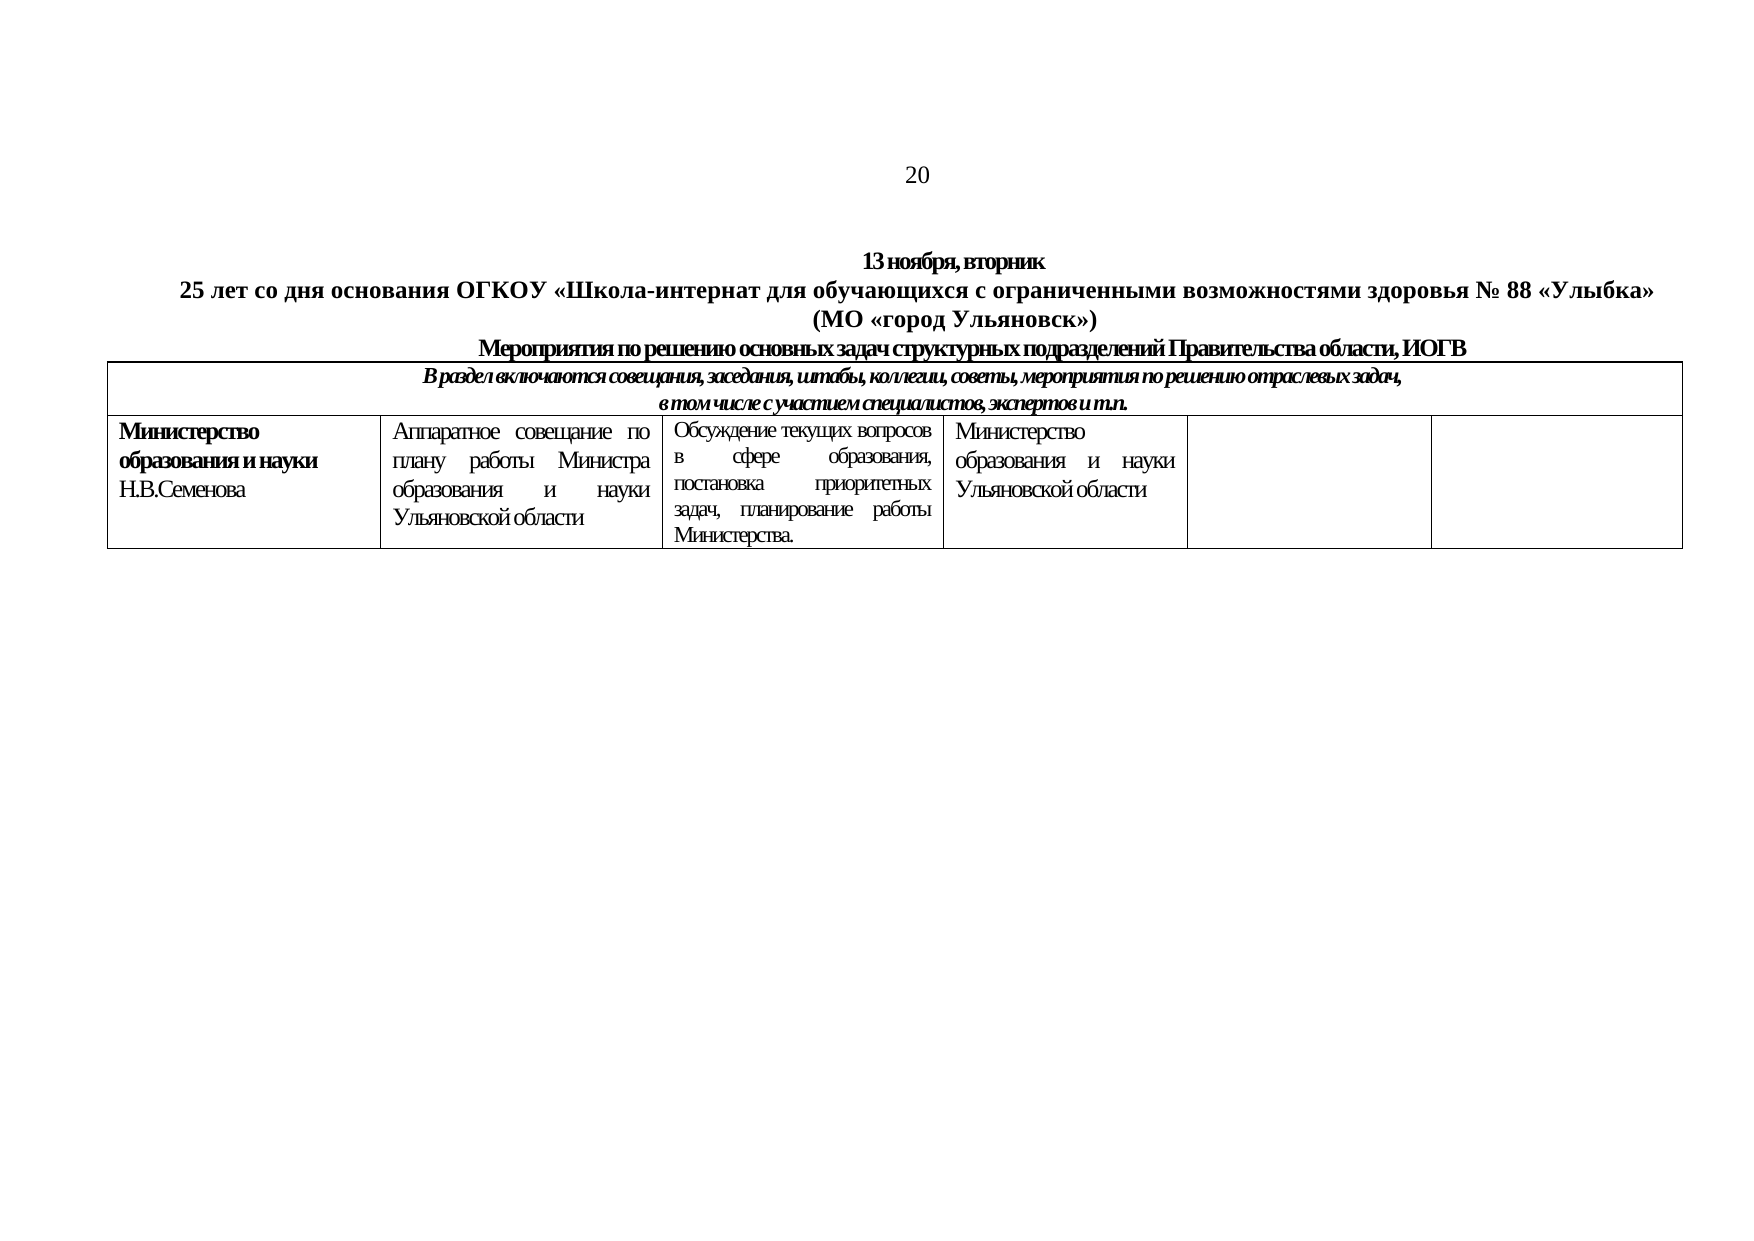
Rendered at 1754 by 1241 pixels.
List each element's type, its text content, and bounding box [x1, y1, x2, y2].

text Мероприятия по решению основных задач структурных подразделений Правительства области, ИОГВ [231, 333, 1716, 361]
text 13 ноября, вторник [193, 246, 1716, 275]
table_cell [1188, 416, 1431, 548]
text 25 лет со дня основания ОГКОУ «Школа-интернат для обучающихся с ограниченными возможностями здоровья № 88 «Улыбка» [118, 275, 1716, 304]
table_cell Министерство образования и науки Н.В.Семенова [108, 416, 380, 548]
text (МО «город Ульяновск») [193, 304, 1716, 333]
table_cell Министерство образования и науки Ульяновской области [944, 416, 1187, 548]
table_cell [1432, 416, 1682, 548]
table_cell Обсуждение текущих вопросов в сфере образования, постановка приоритетных задач, планирование работы Министерства. [663, 416, 943, 548]
table_header В раздел включаются совещания, заседания, штабы, коллегии, советы, мероприятия по решению отраслевых задач, в том числе с участием специалистов, экспертов и т.п. [108, 363, 1682, 415]
table_cell Аппаратное совещание по плану работы Министра образования и науки Ульяновской области [381, 416, 662, 548]
